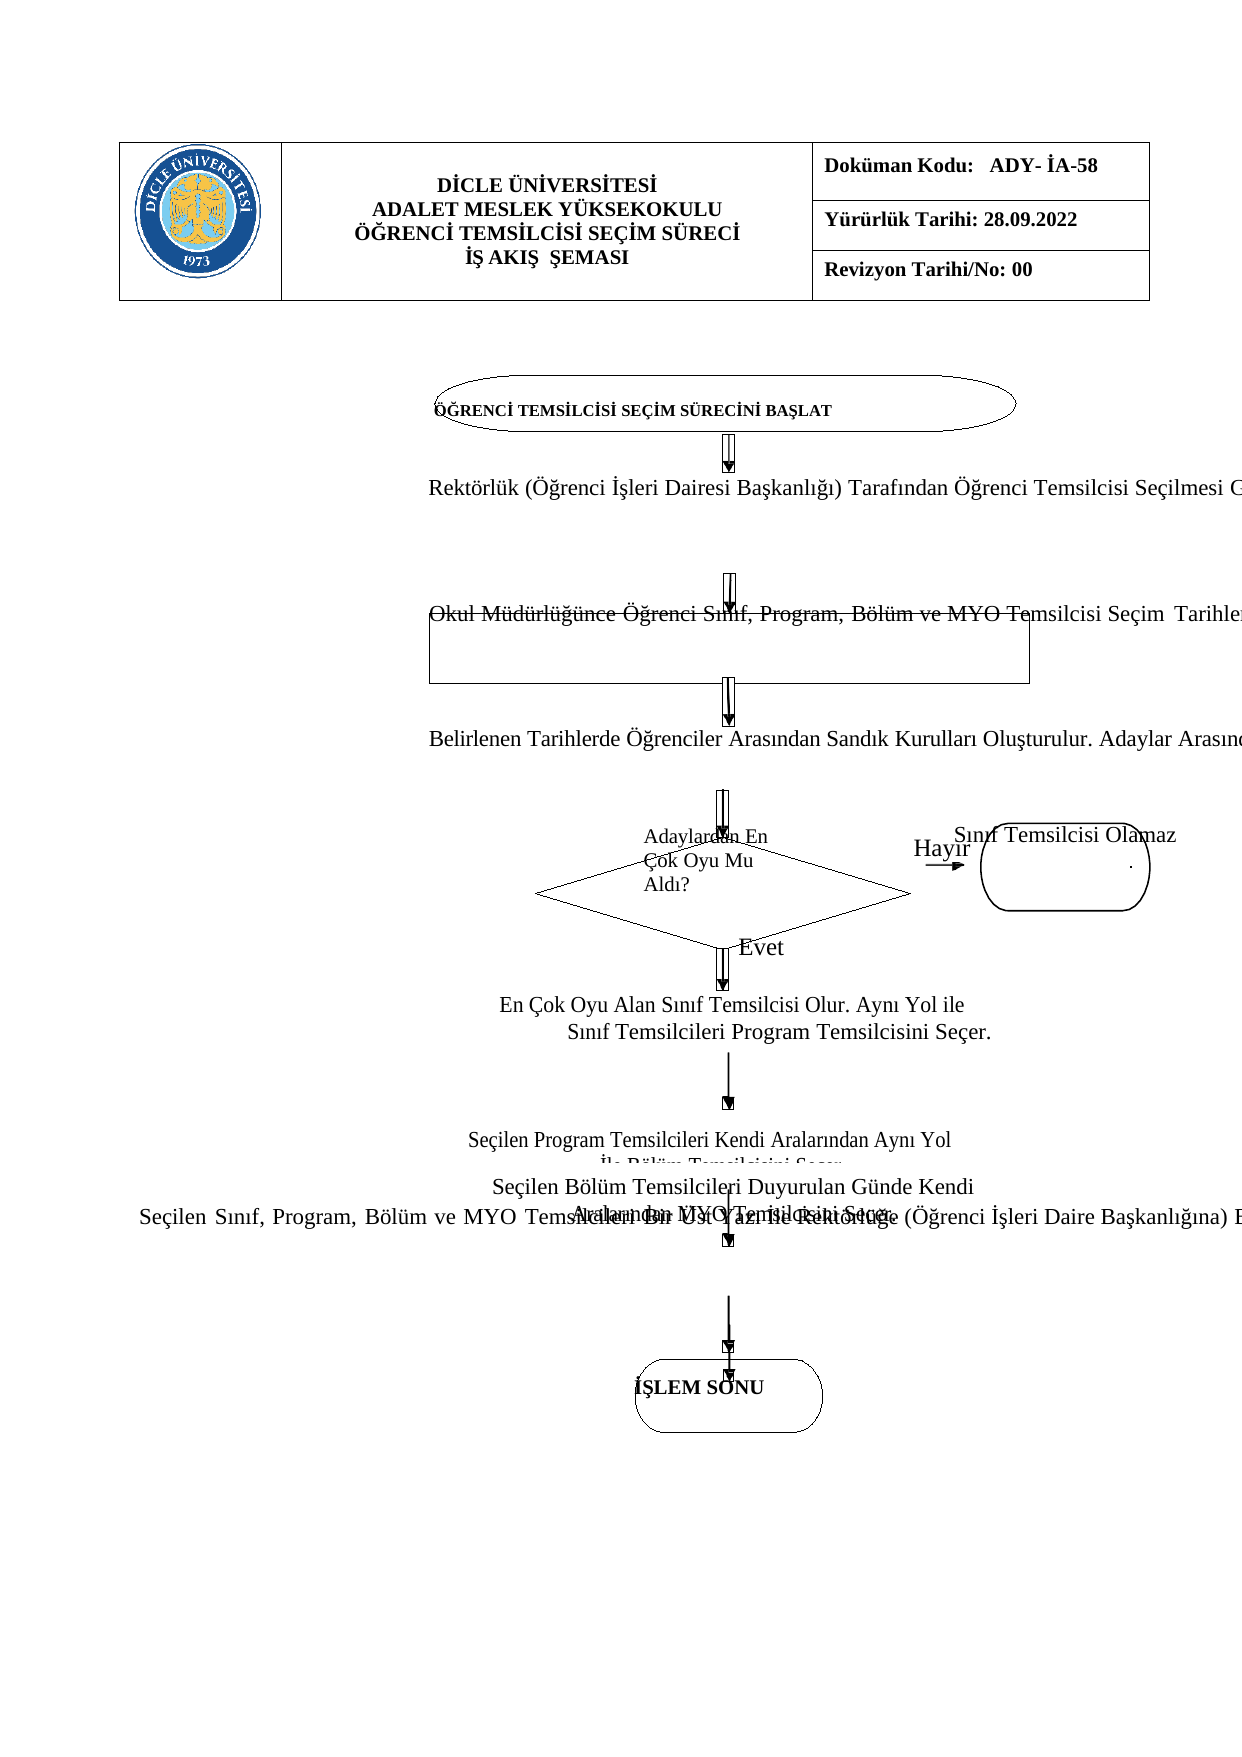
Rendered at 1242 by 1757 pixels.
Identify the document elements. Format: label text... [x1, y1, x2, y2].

table_header DİCLE ÜNİVERSİTESİ ADALET MESLEK YÜKSEKOKULU ÖĞRENCİ TEMSİLCİSİ SEÇİM SÜRECİ İŞ AKIŞ ŞEMASI [282, 143, 812, 300]
text Evet [42, 932, 784, 961]
picture [717, 791, 728, 824]
picture [724, 574, 735, 613]
picture [723, 1098, 733, 1109]
picture [723, 1235, 733, 1246]
table_header [120, 143, 281, 300]
picture [723, 678, 734, 726]
table_cell Revizyon Tarihi/No: 00 [813, 251, 1149, 300]
table_cell Yürürlük Tarihi: 28.09.2022 [813, 201, 1149, 250]
picture [717, 961, 728, 990]
picture [724, 1370, 733, 1381]
picture [723, 1341, 733, 1352]
text Hayır [913, 833, 1227, 862]
picture [723, 435, 734, 472]
text Adaylardan En Çok Oyu Mu Aldı? [643, 824, 808, 896]
picture [925, 862, 965, 871]
table_header Doküman Kodu: ADY- İA-58 [813, 143, 1149, 200]
